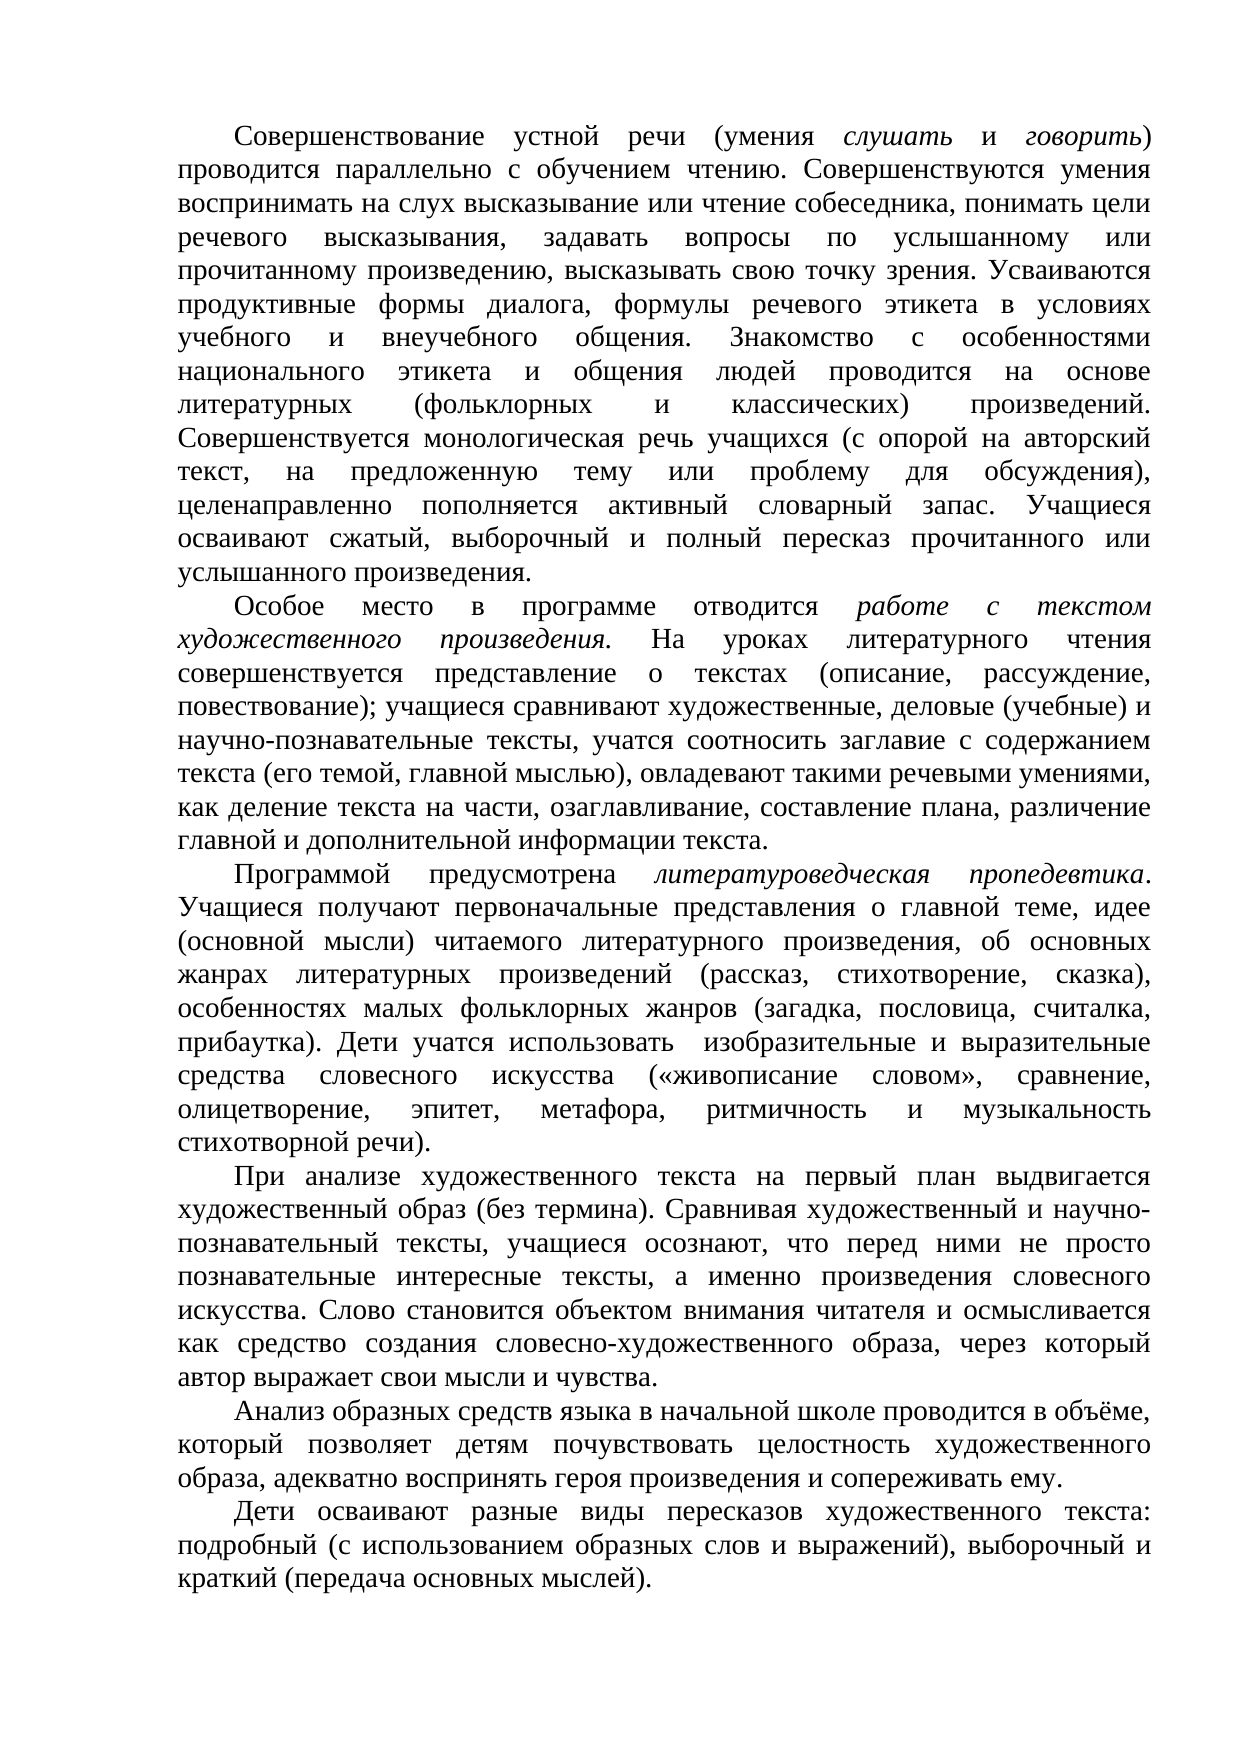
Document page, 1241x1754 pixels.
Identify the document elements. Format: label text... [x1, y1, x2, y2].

text Совершенствование устной речи (умения слушать и говорить) проводится параллельно с обучением чтению. Совершенствуются умения воспринимать на слух высказывание или чтение собеседника, понимать цели речевого высказывания, задавать вопросы по услышанному или прочитанному произведению, высказывать свою точку зрения. Усваиваются продуктивные формы диалога, формулы речевого этикета в условиях учебного и внеучебного общения. Знакомство с особенностями национального этикета и общения людей проводится на основе литературных (фольклорных и классических) произведений. Совершенствуется монологическая речь учащихся (с опорой на авторский текст, на предложенную тему или проблему для обсуждения), целенаправленно пополняется активный словарный запас. Учащиеся осваивают сжатый, выборочный и полный пересказ прочитанного или услышанного произведения. [177, 118, 1152, 588]
text Анализ образных средств языка в начальной школе проводится в объёме, который позволяет детям почувствовать целостность художественного образа, адекватно воспринять героя произведения и сопереживать ему. [177, 1393, 1152, 1493]
text Программой предусмотрена литературоведческая пропедевтика. Учащиеся получают первоначальные представления о главной теме, идее (основной мысли) читаемого литературного произведения, об основных жанрах литературных произведений (рассказ, стихотворение, сказка), особенностях малых фольклорных жанров (загадка, пословица, считалка, прибаутка). Дети учатся использовать изобразительные и выразительные средства словесного искусства («живописание словом», сравнение, олицетворение, эпитет, метафора, ритмичность и музыкальность стихотворной речи). [177, 856, 1152, 1158]
text Особое место в программе отводится работе с текстом художественного произведения. На уроках литературного чтения совершенствуется представление о текстах (описание, рассуждение, повествование); учащиеся сравнивают художественные, деловые (учебные) и научно-познавательные тексты, учатся соотносить заглавие с содержанием текста (его темой, главной мыслью), овладевают такими речевыми умениями, как деление текста на части, озаглавливание, составление плана, различение главной и дополнительной информации текста. [177, 588, 1152, 856]
text Дети осваивают разные виды пересказов художественного текста: подробный (с использованием образных слов и выражений), выборочный и краткий (передача основных мыслей). [177, 1493, 1152, 1594]
text При анализе художественного текста на первый план выдвигается художественный образ (без термина). Сравнивая художественный и научно-познавательный тексты, учащиеся осознают, что перед ними не просто познавательные интересные тексты, а именно произведения словесного искусства. Слово становится объектом внимания читателя и осмысливается как средство создания словесно-художественного образа, через который автор выражает свои мысли и чувства. [177, 1158, 1152, 1393]
